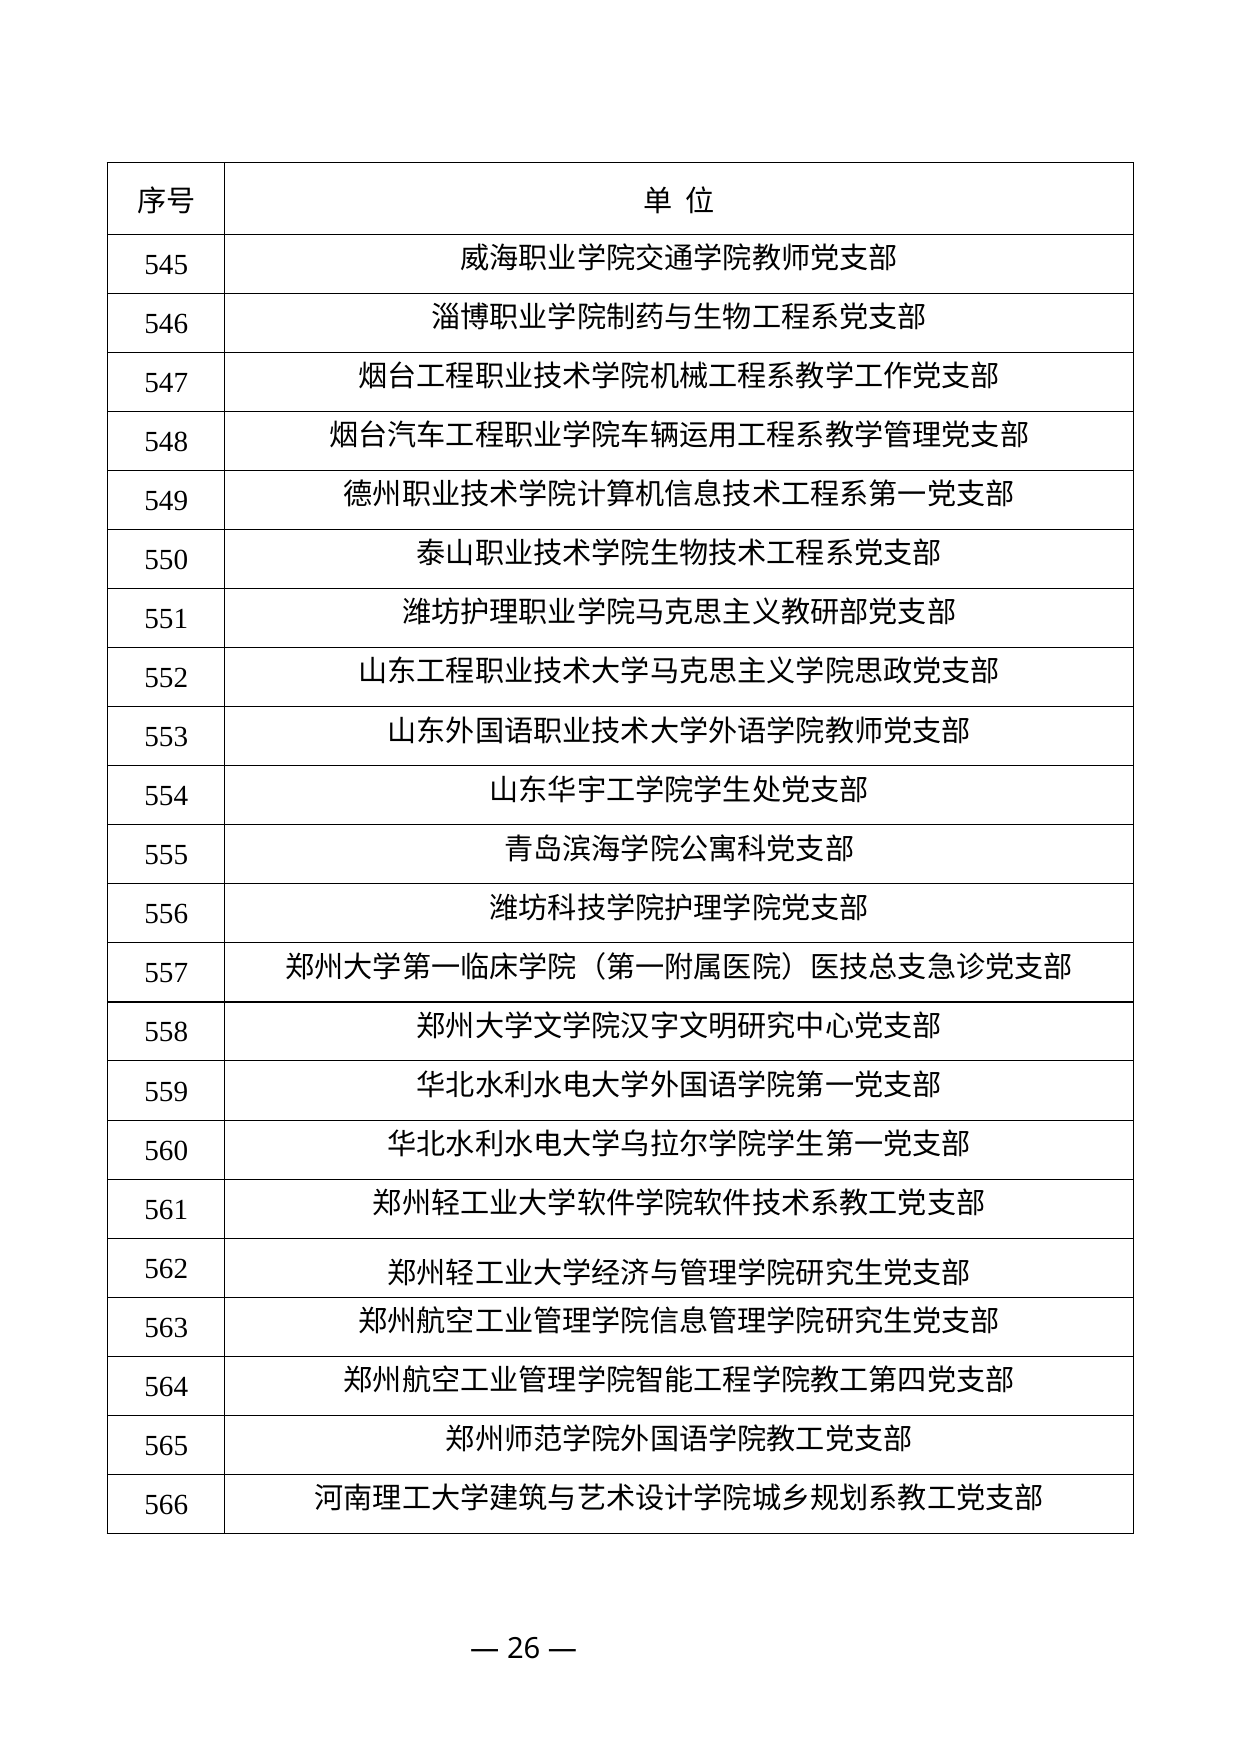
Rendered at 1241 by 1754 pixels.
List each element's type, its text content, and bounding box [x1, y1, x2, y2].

table_cell 华北水利水电大学外国语学院第一党支部 [225, 1061, 1133, 1119]
table_cell 郑州轻工业大学软件学院软件技术系教工党支部 [225, 1180, 1133, 1238]
table_cell 山东工程职业技术大学马克思主义学院思政党支部 [225, 648, 1133, 706]
table_cell 威海职业学院交通学院教师党支部 [225, 235, 1133, 293]
table_cell 555 [108, 825, 224, 883]
table_cell 郑州航空工业管理学院信息管理学院研究生党支部 [225, 1298, 1133, 1356]
table_cell 郑州大学第一临床学院（第一附属医院）医技总支急诊党支部 [225, 943, 1133, 1001]
table_cell 549 [108, 471, 224, 529]
table_cell 552 [108, 648, 224, 706]
table_cell 564 [108, 1357, 224, 1415]
table_cell 566 [108, 1475, 224, 1533]
table_cell 558 [108, 1003, 224, 1060]
table_cell 559 [108, 1061, 224, 1119]
table_cell 郑州师范学院外国语学院教工党支部 [225, 1416, 1133, 1474]
table_cell 550 [108, 530, 224, 588]
table_cell 山东外国语职业技术大学外语学院教师党支部 [225, 707, 1133, 765]
table_cell 560 [108, 1121, 224, 1178]
table_cell 551 [108, 589, 224, 647]
table_cell 546 [108, 294, 224, 352]
table_cell 郑州航空工业管理学院智能工程学院教工第四党支部 [225, 1357, 1133, 1415]
table_cell 河南理工大学建筑与艺术设计学院城乡规划系教工党支部 [225, 1475, 1133, 1533]
table_cell 553 [108, 707, 224, 765]
table_cell 泰山职业技术学院生物技术工程系党支部 [225, 530, 1133, 588]
table_cell 青岛滨海学院公寓科党支部 [225, 825, 1133, 883]
table_header 单 位 [225, 163, 1133, 233]
table_cell 烟台工程职业技术学院机械工程系教学工作党支部 [225, 353, 1133, 411]
table_cell 潍坊护理职业学院马克思主义教研部党支部 [225, 589, 1133, 647]
table_cell 557 [108, 943, 224, 1001]
table_cell 547 [108, 353, 224, 411]
table_cell 561 [108, 1180, 224, 1238]
table_cell 548 [108, 412, 224, 470]
table_cell 562 [108, 1239, 224, 1297]
table_cell 华北水利水电大学乌拉尔学院学生第一党支部 [225, 1121, 1133, 1178]
table_cell 556 [108, 884, 224, 942]
table_cell 烟台汽车工程职业学院车辆运用工程系教学管理党支部 [225, 412, 1133, 470]
table_cell 淄博职业学院制药与生物工程系党支部 [225, 294, 1133, 352]
table_cell 潍坊科技学院护理学院党支部 [225, 884, 1133, 942]
table_header 序号 [108, 163, 224, 233]
table_cell 山东华宇工学院学生处党支部 [225, 766, 1133, 824]
table_cell 郑州大学文学院汉字文明研究中心党支部 [225, 1003, 1133, 1060]
table_cell 545 [108, 235, 224, 293]
table_cell 德州职业技术学院计算机信息技术工程系第一党支部 [225, 471, 1133, 529]
table_cell 565 [108, 1416, 224, 1474]
table_cell 563 [108, 1298, 224, 1356]
table_cell 郑州轻工业大学经济与管理学院研究生党支部 [225, 1239, 1133, 1297]
table_cell 554 [108, 766, 224, 824]
